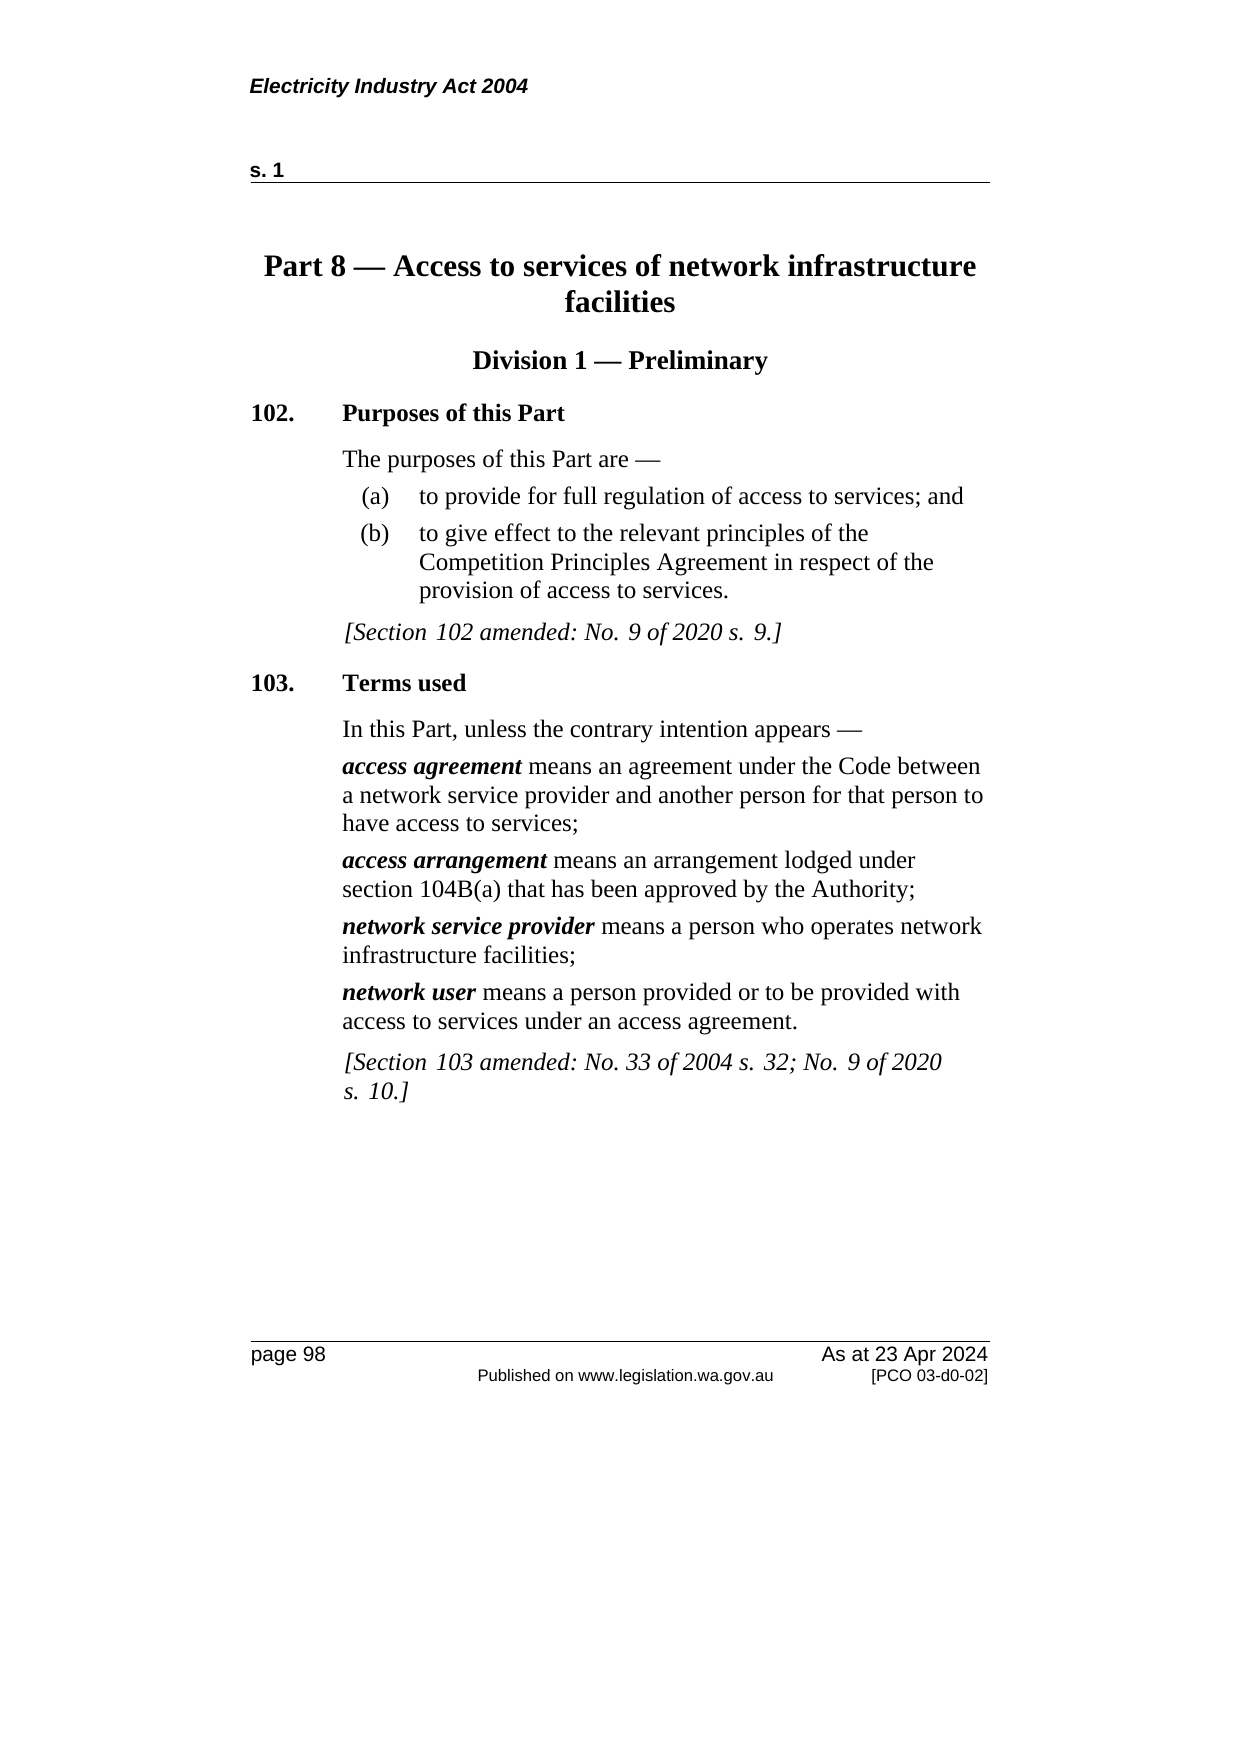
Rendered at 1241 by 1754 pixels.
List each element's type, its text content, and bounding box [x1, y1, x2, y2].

text network user means a person provided or to be provided with access to services under an access agreement. [251, 977, 990, 1035]
text network service provider means a person who operates network infrastructure facilities; [251, 911, 990, 969]
text (b) to give effect to the relevant principles of the Competition Principles Agreement in respect of the provision of access to services. [251, 518, 990, 604]
text access agreement means an agreement under the Code between a network service provider and another person for that person to have access to services; [251, 751, 990, 837]
subtitle Division 1 — Preliminary [251, 344, 990, 376]
text access arrangement means an arrangement lodged under section 104B(a) that has been approved by the Authority; [251, 846, 990, 903]
subtitle 103. Terms used [251, 668, 990, 697]
text In this Part, unless the contrary intention appears — [251, 714, 990, 743]
subtitle 102. Purposes of this Part [251, 398, 990, 427]
text [Section 103 amended: No. 33 of 2004 s. 32; No. 9 of 2020 s. 10.] [251, 1047, 990, 1105]
text [Section 102 amended: No. 9 of 2020 s. 9.] [251, 617, 990, 646]
text The purposes of this Part are — [251, 444, 990, 473]
subtitle Part 8 — Access to services of network infrastructure facilities [251, 247, 990, 319]
text (a) to provide for full regulation of access to services; and [251, 481, 990, 510]
